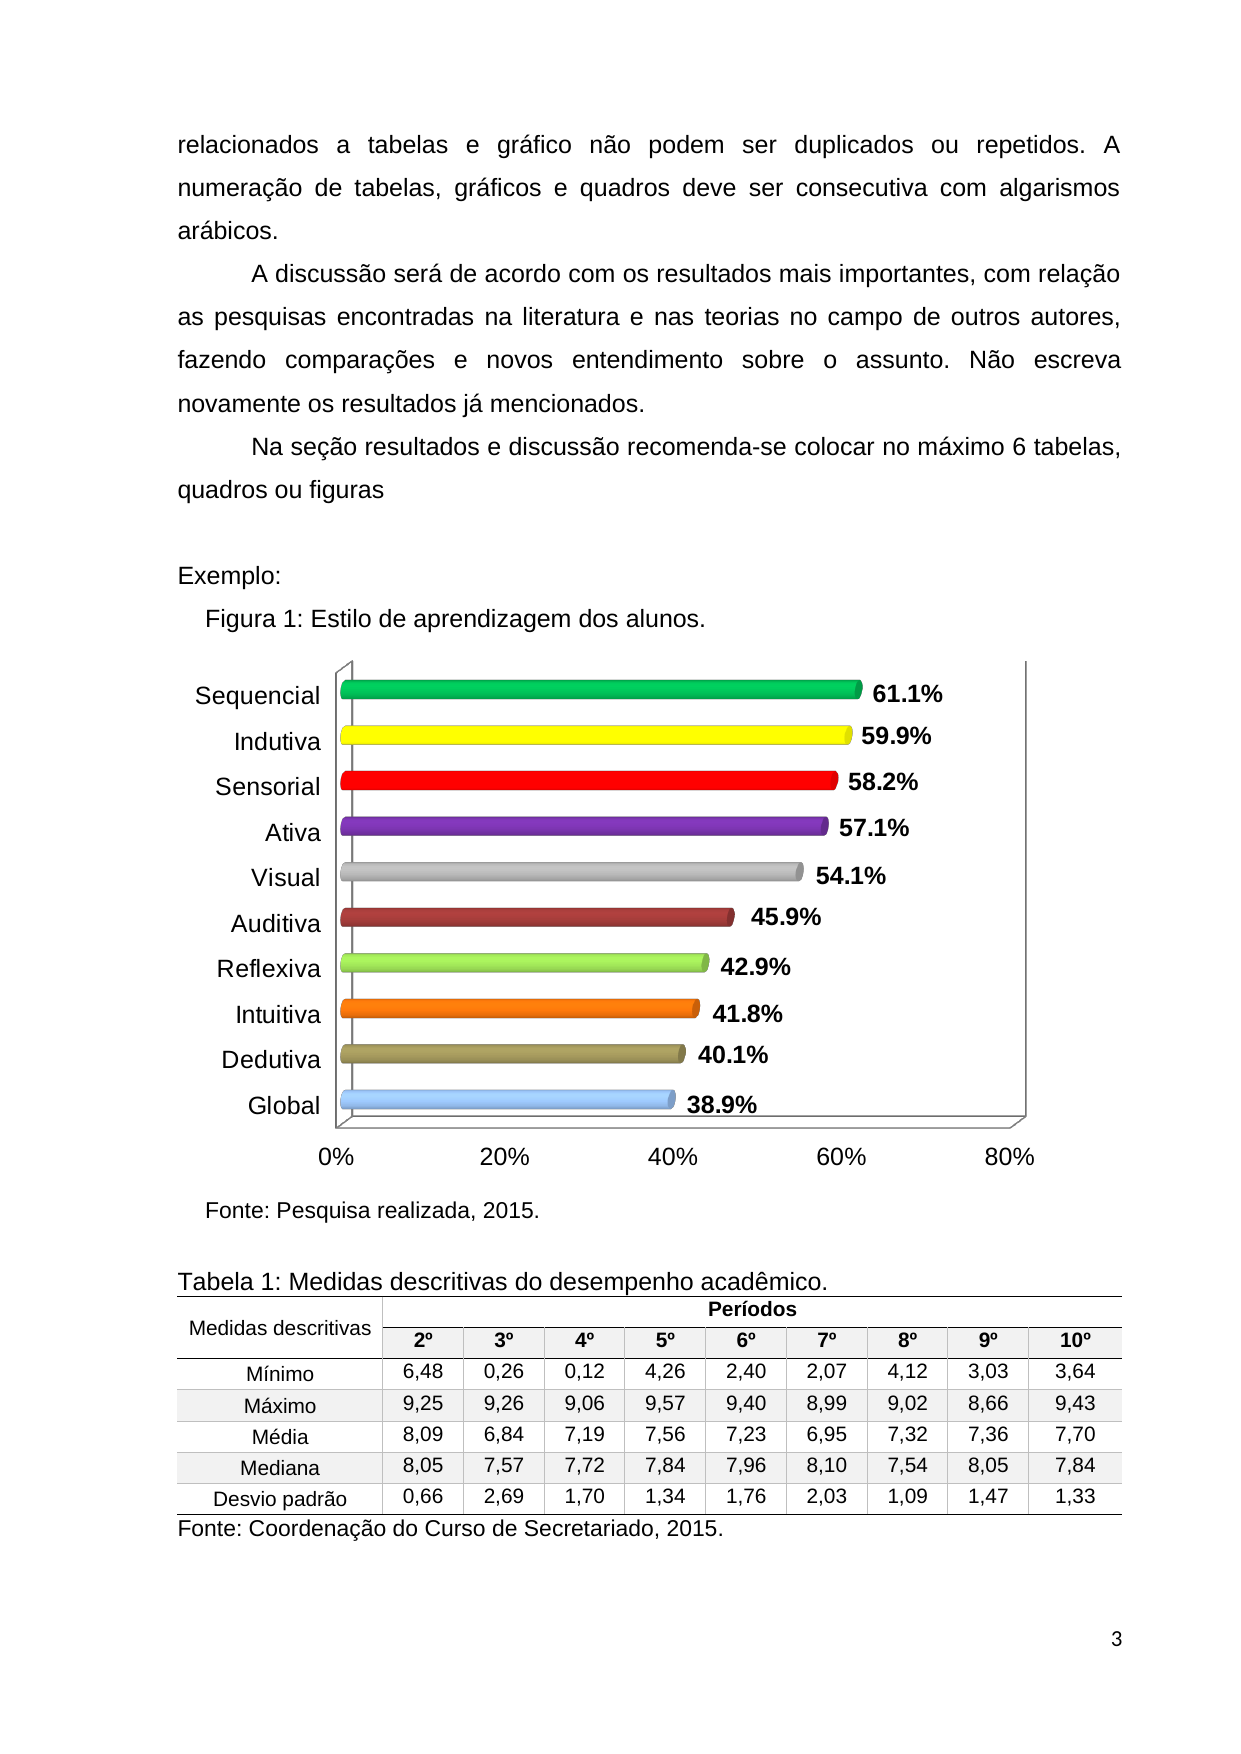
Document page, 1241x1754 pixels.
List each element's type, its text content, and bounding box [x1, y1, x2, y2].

table_cell 7,57 [464, 1453, 544, 1483]
table_cell 1,47 [948, 1484, 1028, 1514]
table_cell 1,76 [706, 1484, 786, 1514]
table_cell 9º [948, 1328, 1028, 1358]
table_cell 8,99 [787, 1390, 867, 1421]
table_cell 9,26 [464, 1390, 544, 1421]
table_cell 7,96 [706, 1453, 786, 1483]
table_cell 7º [787, 1328, 867, 1358]
table_header Medidas descritivas [177, 1297, 382, 1358]
table_cell 7,19 [545, 1422, 624, 1452]
table_cell 2,40 [706, 1359, 786, 1389]
table_cell 9,06 [545, 1390, 624, 1421]
table_cell 2,03 [787, 1484, 867, 1514]
table_cell 4º [545, 1328, 624, 1358]
text Exemplo: [177, 561, 1122, 590]
table_cell 2,69 [464, 1484, 544, 1514]
table_cell 4,12 [868, 1359, 947, 1389]
table_cell 7,72 [545, 1453, 624, 1483]
table_cell 8º [868, 1328, 947, 1358]
table_cell 6º [706, 1328, 786, 1358]
text A discussão será de acordo com os resultados mais importantes, com relação as pesquisas encontradas na literatura e nas teorias no campo de outros autores, fazendo comparações e novos entendimento sobre o assunto. Não escreva novamente os resultados já mencionados. [177, 259, 1122, 417]
table_cell 6,84 [464, 1422, 544, 1452]
table_cell 2º [383, 1328, 463, 1358]
table_cell 7,54 [868, 1453, 947, 1483]
table_cell 4,26 [625, 1359, 705, 1389]
table_cell 8,09 [383, 1422, 463, 1452]
table_cell 7,56 [625, 1422, 705, 1452]
table_cell Mínimo [177, 1359, 382, 1389]
table_cell 9,25 [383, 1390, 463, 1421]
table_cell 6,48 [383, 1359, 463, 1389]
table_cell Mediana [177, 1453, 382, 1483]
table_cell 7,70 [1029, 1422, 1122, 1452]
table_cell 8,05 [383, 1453, 463, 1483]
table_cell 1,09 [868, 1484, 947, 1514]
table_cell 7,23 [706, 1422, 786, 1452]
table_cell 1,70 [545, 1484, 624, 1514]
table_cell 9,57 [625, 1390, 705, 1421]
table_cell 7,84 [625, 1453, 705, 1483]
table_cell Desvio padrão [177, 1484, 382, 1514]
table_cell 6,95 [787, 1422, 867, 1452]
table_cell 8,66 [948, 1390, 1028, 1421]
table_cell 3,03 [948, 1359, 1028, 1389]
table_cell 3,64 [1029, 1359, 1122, 1389]
table_cell 7,84 [1029, 1453, 1122, 1483]
table_cell 0,26 [464, 1359, 544, 1389]
table_cell 10º [1029, 1328, 1122, 1358]
table_cell 7,32 [868, 1422, 947, 1452]
table_cell 5º [625, 1328, 705, 1358]
text Figura 1: Estilo de aprendizagem dos alunos. [177, 604, 1122, 633]
table_cell 1,34 [625, 1484, 705, 1514]
table_cell 9,40 [706, 1390, 786, 1421]
table_cell 3º [464, 1328, 544, 1358]
text Fonte: Pesquisa realizada, 2015. [177, 1197, 1122, 1224]
table_header Períodos [383, 1297, 1122, 1327]
table_cell 1,33 [1029, 1484, 1122, 1514]
text Tabela 1: Medidas descritivas do desempenho acadêmico. [177, 1267, 1122, 1296]
table_cell 2,07 [787, 1359, 867, 1389]
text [177, 130, 1122, 245]
table_cell 0,66 [383, 1484, 463, 1514]
table_cell Máximo [177, 1390, 382, 1421]
table_cell 8,05 [948, 1453, 1028, 1483]
table_cell 8,10 [787, 1453, 867, 1483]
table_cell 0,12 [545, 1359, 624, 1389]
table_cell 9,02 [868, 1390, 947, 1421]
table_cell 9,43 [1029, 1390, 1122, 1421]
text Fonte: Coordenação do Curso de Secretariado, 2015. [177, 1515, 1122, 1542]
table_cell Média [177, 1422, 382, 1452]
table_cell 7,36 [948, 1422, 1028, 1452]
text Na seção resultados e discussão recomenda-se colocar no máximo 6 tabelas, quadros ou figuras [177, 432, 1122, 504]
